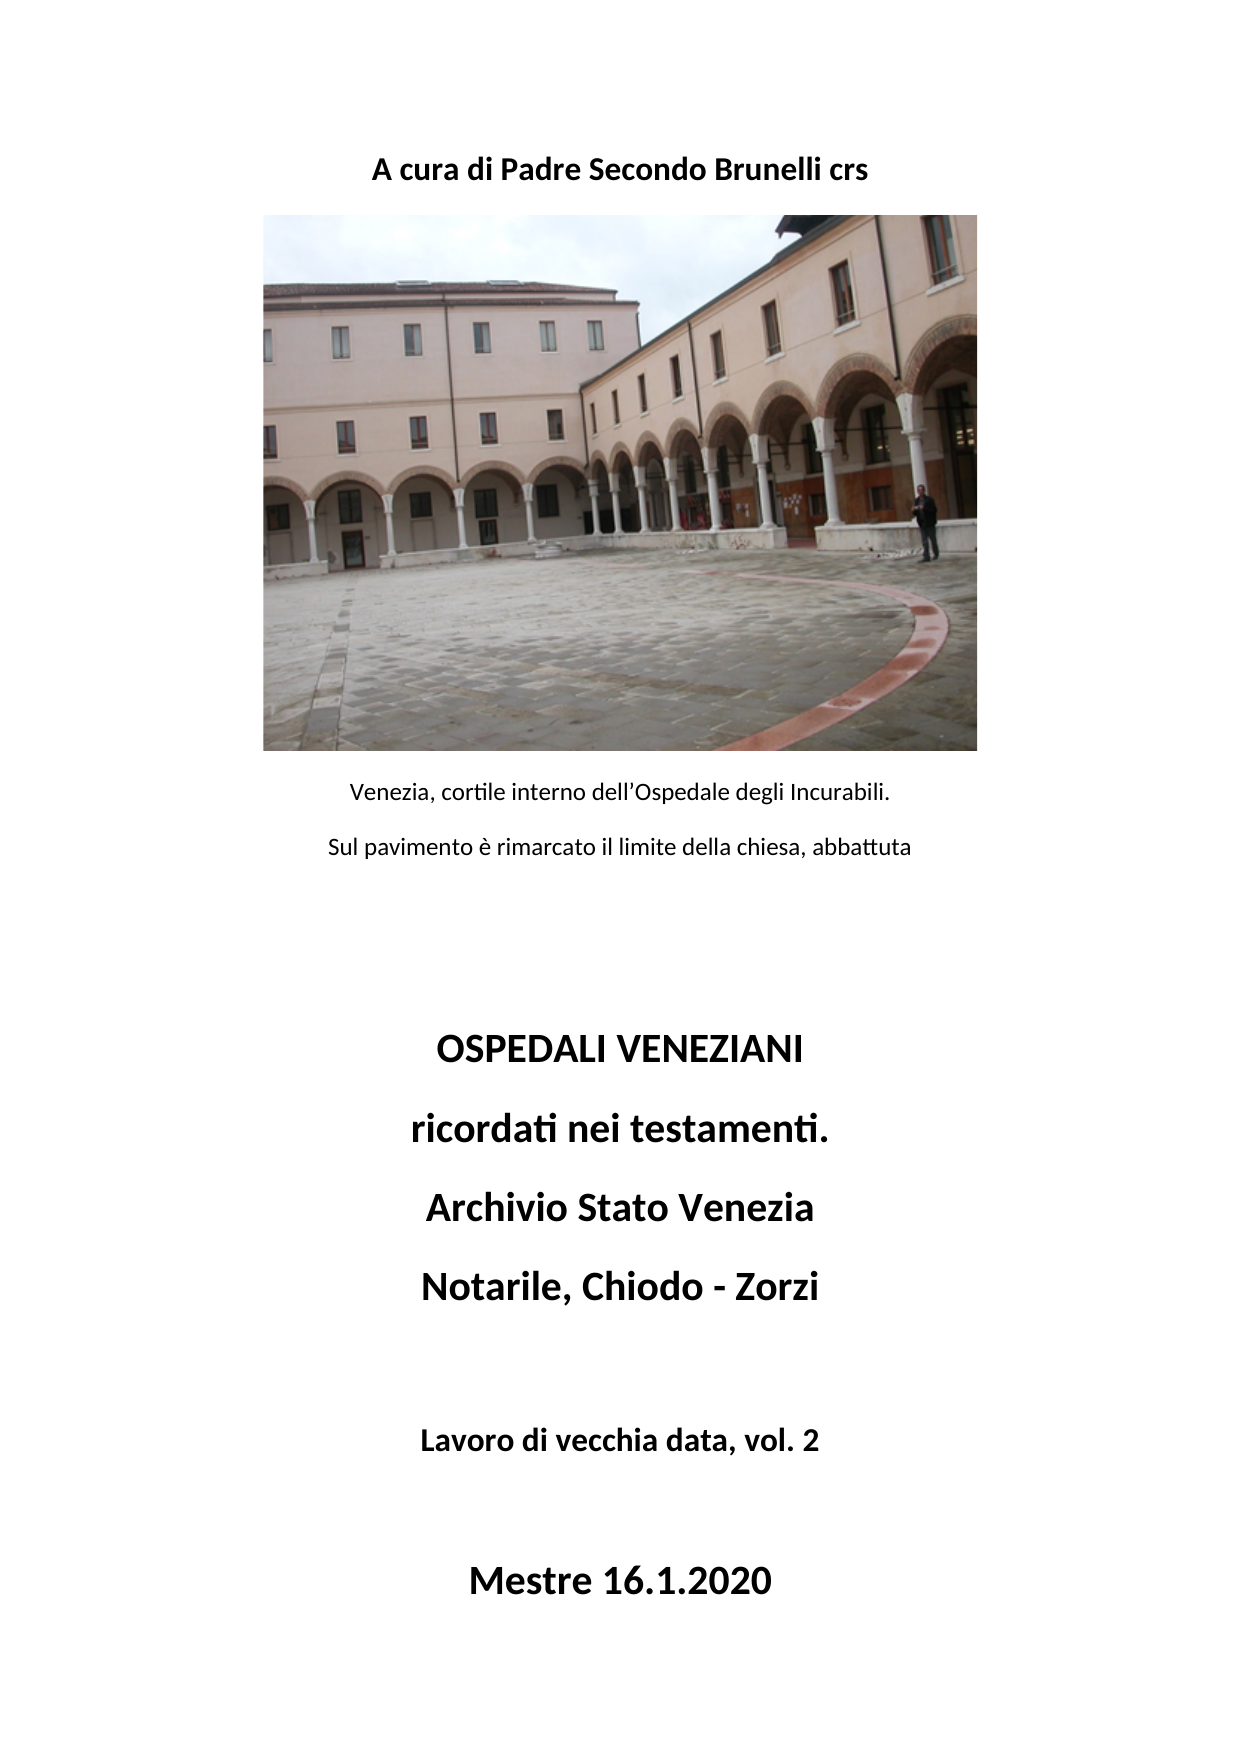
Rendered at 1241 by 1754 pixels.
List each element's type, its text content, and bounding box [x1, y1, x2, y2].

text Sul pavimento è rimarcato il limite della chiesa, abbattuta [118, 831, 1122, 862]
text A cura di Padre Secondo Brunelli crs [118, 148, 1122, 188]
text Archivio Stato Venezia [118, 1181, 1122, 1232]
picture [263, 215, 978, 751]
text Lavoro di vecchia data, vol. 2 [118, 1419, 1122, 1459]
text OSPEDALI VENEZIANI [118, 1022, 1122, 1073]
text Venezia, cortile interno dell’Ospedale degli Incurabili. [118, 776, 1122, 806]
text Notarile, Chiodo - Zorzi [118, 1260, 1122, 1311]
text ricordati nei testamenti. [118, 1102, 1122, 1153]
text Mestre 16.1.2020 [118, 1554, 1122, 1605]
